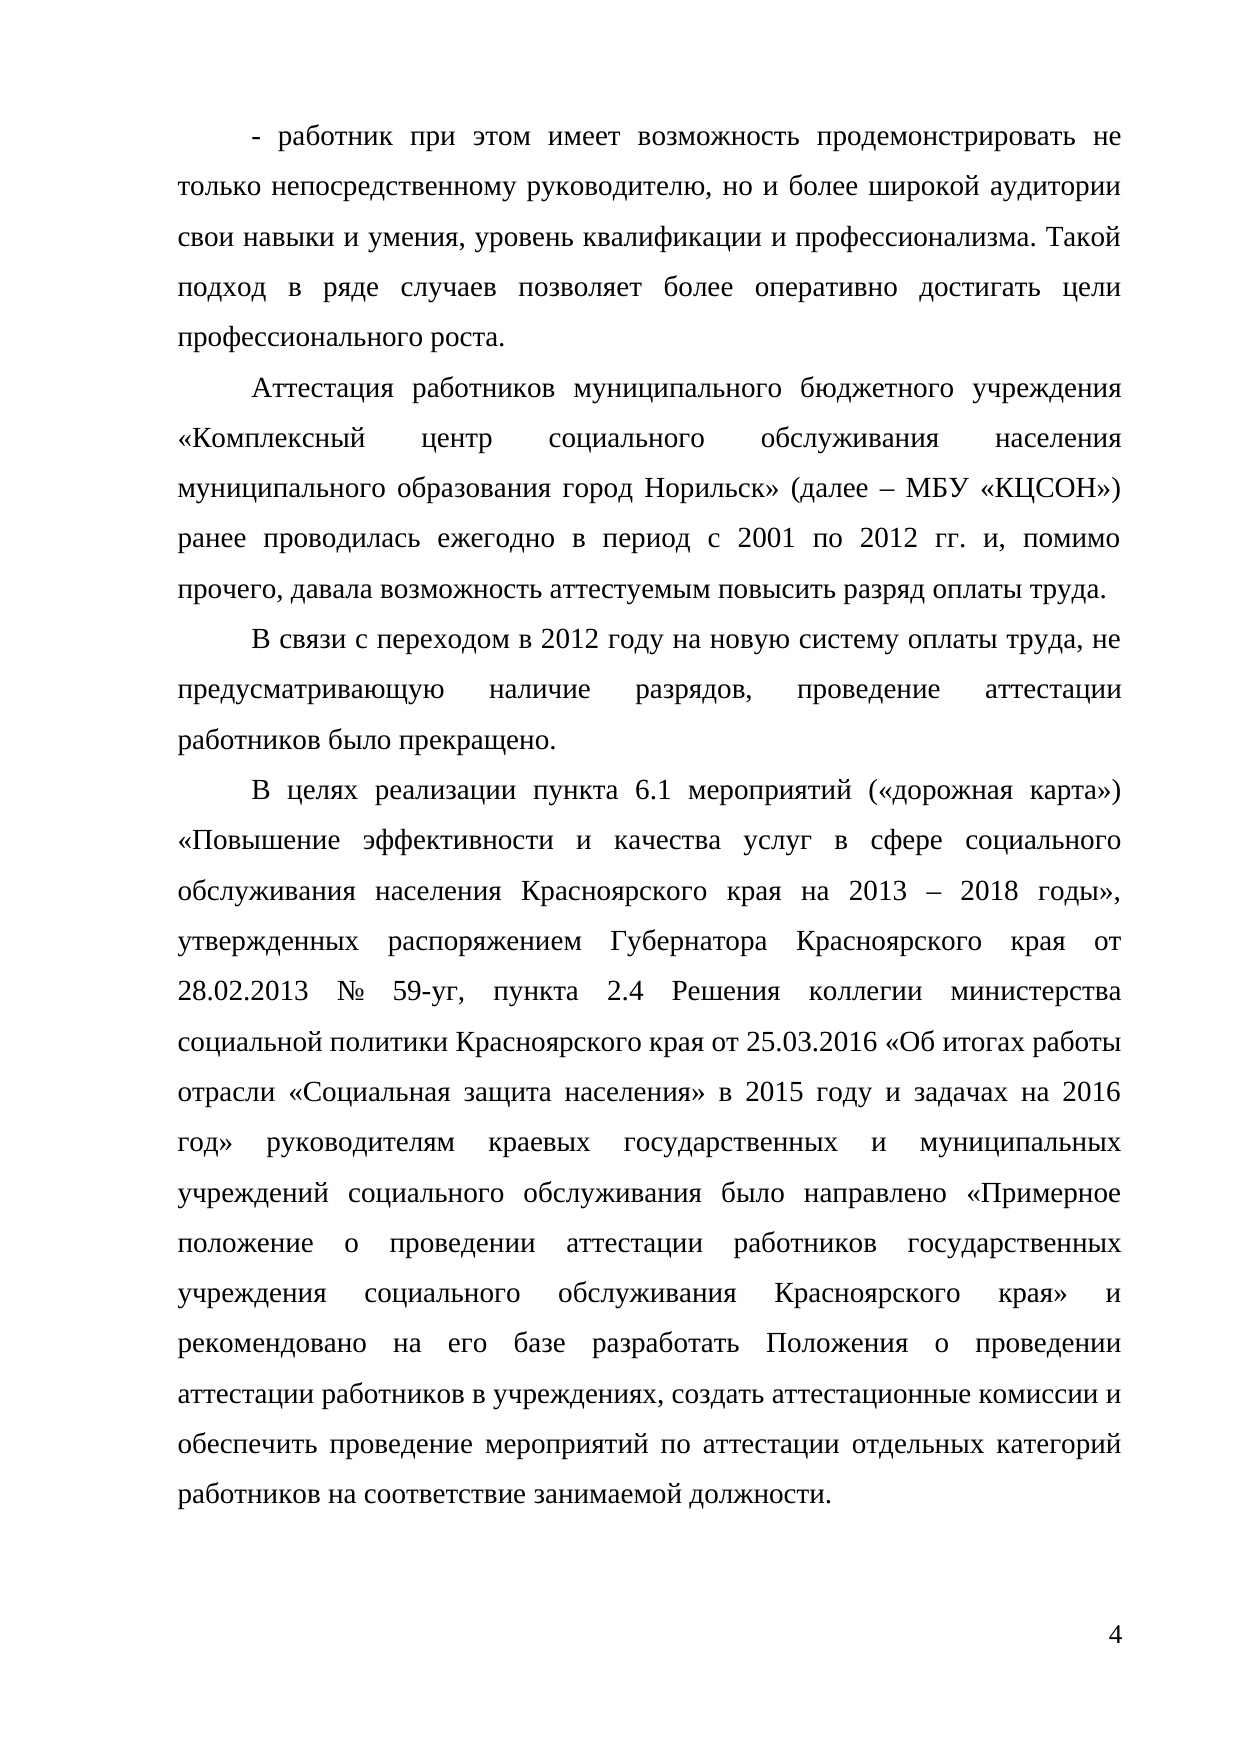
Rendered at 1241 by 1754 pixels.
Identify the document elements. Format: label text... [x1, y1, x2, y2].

text Аттестация работников муниципального бюджетного учреждения «Комплексный центр социального обслуживания населения муниципального образования город Норильск» (далее – МБУ «КЦСОН») ранее проводилась ежегодно в период с 2001 по 2012 гг. и, помимо прочего, давала возможность аттестуемым повысить разряд оплаты труда. [177, 370, 1122, 604]
text В целях реализации пункта 6.1 мероприятий («дорожная карта») «Повышение эффективности и качества услуг в сфере социального обслуживания населения Красноярского края на 2013 – 2018 годы», утвержденных распоряжением Губернатора Красноярского края от 28.02.2013 № 59-уг, пункта 2.4 Решения коллегии министерства социальной политики Красноярского края от 25.03.2016 «Об итогах работы отрасли «Социальная защита населения» в 2015 году и задачах на 2016 год» руководителям краевых государственных и муниципальных учреждений социального обслуживания было направлено «Примерное положение о проведении аттестации работников государственных учреждения социального обслуживания Красноярского края» и рекомендовано на его базе разработать Положения о проведении аттестации работников в учреждениях, создать аттестационные комиссии и обеспечить проведение мероприятий по аттестации отдельных категорий работников на соответствие занимаемой должности. [177, 772, 1122, 1510]
text - работник при этом имеет возможность продемонстрировать не только непосредственному руководителю, но и более широкой аудитории свои навыки и умения, уровень квалификации и профессионализма. Такой подход в ряде случаев позволяет более оперативно достигать цели профессионального роста. [177, 118, 1122, 353]
text В связи с переходом в 2012 году на новую систему оплаты труда, не предусматривающую наличие разрядов, проведение аттестации работников было прекращено. [177, 621, 1122, 755]
